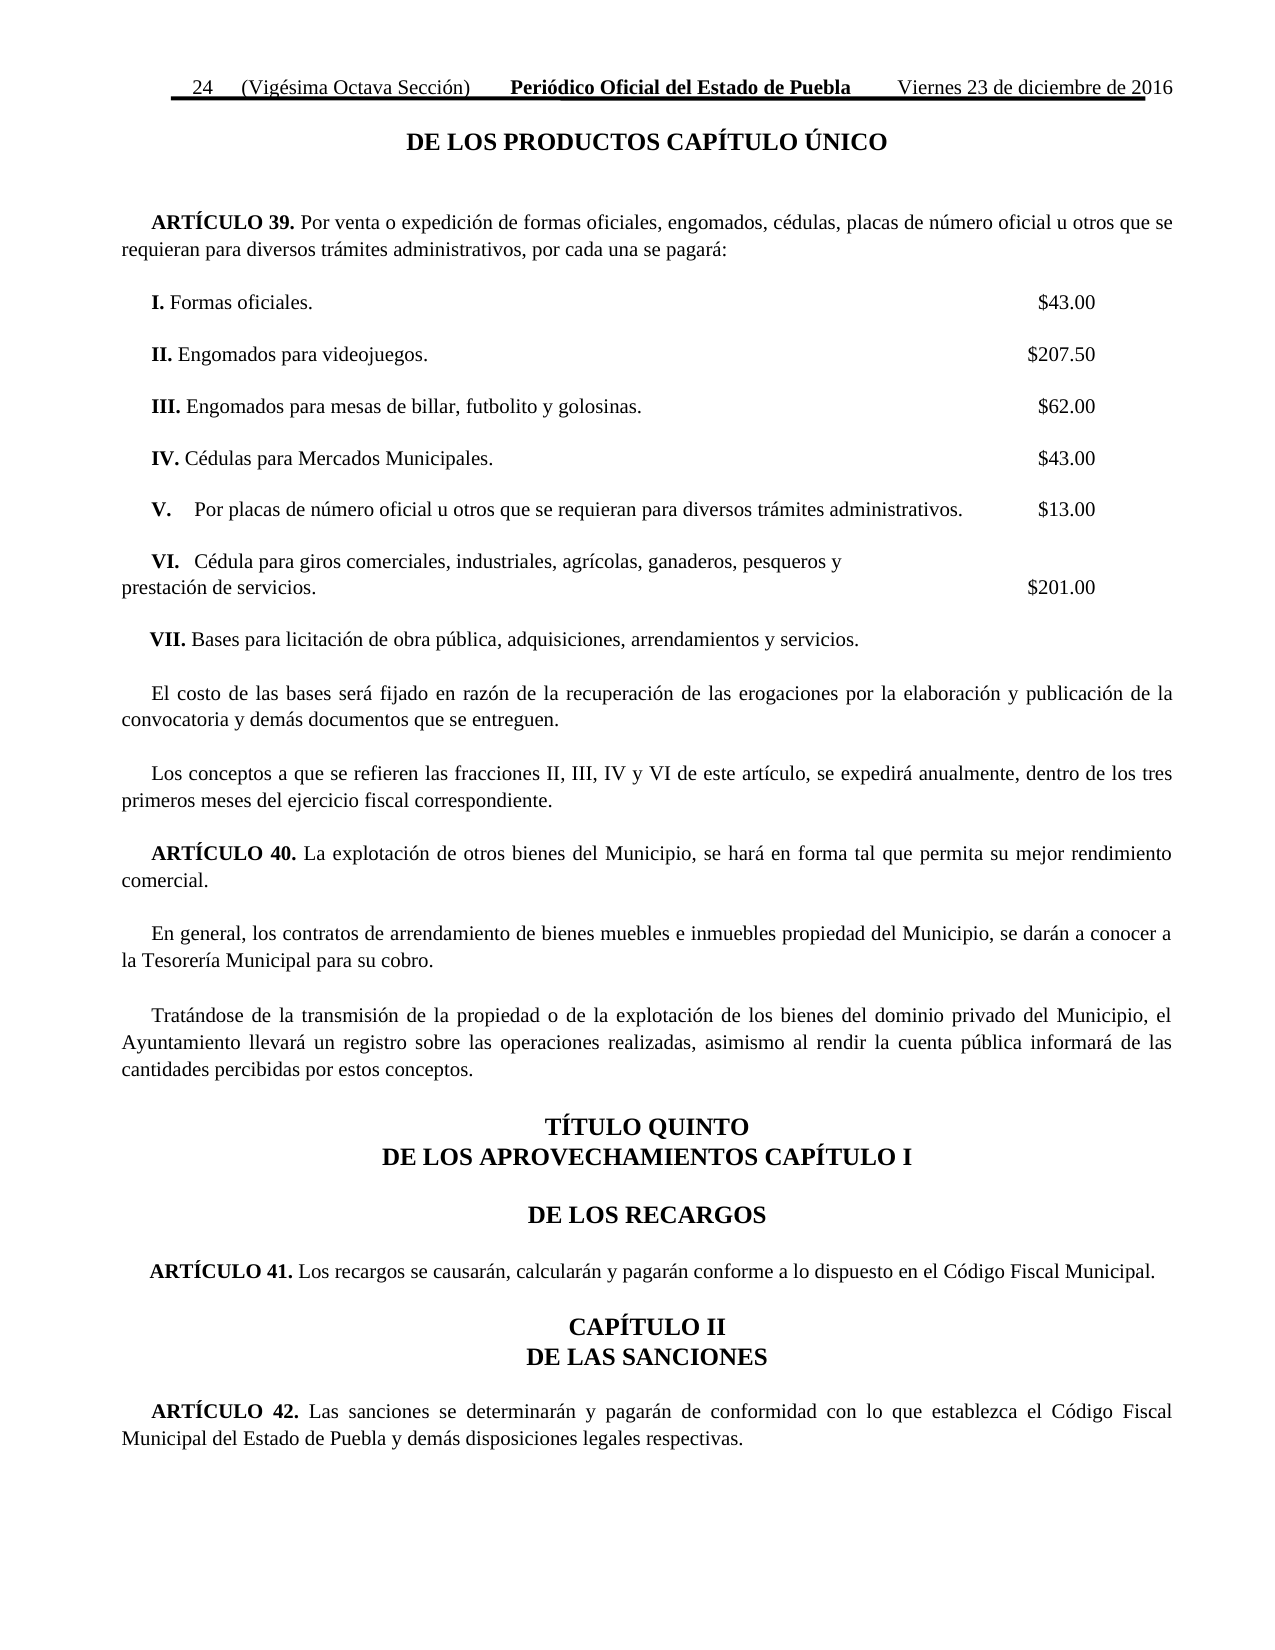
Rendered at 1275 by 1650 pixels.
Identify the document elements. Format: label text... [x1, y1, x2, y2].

text ARTÍCULO 41. Los recargos se causarán, calcularán y pagarán conforme a lo dispuesto en el Código Fiscal Municipal. [149, 1258, 1174, 1283]
table_cell II. Engomados para videojuegos. [121, 342, 1027, 394]
text ARTÍCULO 40. La explotación de otros bienes del Municipio, se hará en forma tal que permita su mejor rendimiento comercial. [121, 841, 1174, 892]
subtitle DE LOS PRODUCTOS CAPÍTULO ÚNICO [131, 127, 1163, 156]
table_cell $201.00 [1028, 575, 1095, 601]
text Los conceptos a que se refieren las fracciones II, III, IV y VI de este artículo, se expedirá anualmente, dentro de los tres primeros meses del ejercicio fiscal correspondiente. [121, 761, 1174, 812]
text El costo de las bases será fijado en razón de la recuperación de las erogaciones por la elaboración y publicación de la convocatoria y demás documentos que se entreguen. [121, 680, 1174, 731]
table_cell prestación de servicios. [121, 575, 1027, 601]
text DE LOS APROVECHAMIENTOS CAPÍTULO I [131, 1142, 1163, 1171]
text ARTÍCULO 39. Por venta o expedición de formas oficiales, engomados, cédulas, placas de número oficial u otros que se requieran para diversos trámites administrativos, por cada una se pagará: [121, 210, 1174, 261]
table_header I. Formas oficiales. [121, 290, 1027, 342]
text CAPÍTULO II [131, 1312, 1163, 1341]
table_header $43.00 [1028, 290, 1095, 342]
table_cell $43.00 [1028, 446, 1095, 497]
table_cell $207.50 [1028, 342, 1095, 394]
text TÍTULO QUINTO [131, 1112, 1163, 1140]
table_cell $62.00 [1028, 394, 1095, 446]
table_cell Por placas de número oficial u otros que se requieran para diversos trámites administrativos. Cédula para giros comerciales, industriales, agrícolas, ganaderos, pesqueros y [121, 498, 1027, 575]
text VII. Bases para licitación de obra pública, adquisiciones, arrendamientos y servicios. [149, 627, 1174, 651]
subtitle DE LAS SANCIONES [131, 1342, 1163, 1371]
text DE LOS RECARGOS [131, 1200, 1163, 1229]
table_cell IV. Cédulas para Mercados Municipales. [121, 446, 1027, 497]
text Tratándose de la transmisión de la propiedad o de la explotación de los bienes del dominio privado del Municipio, el Ayuntamiento llevará un registro sobre las operaciones realizadas, asimismo al rendir la cuenta pública informará de las cantidades percibidas por estos conceptos. [121, 1003, 1174, 1081]
text ARTÍCULO 42. Las sanciones se determinarán y pagarán de conformidad con lo que establezca el Código Fiscal Municipal del Estado de Puebla y demás disposiciones legales respectivas. [121, 1399, 1174, 1450]
table_cell $13.00 [1028, 498, 1095, 575]
text En general, los contratos de arrendamiento de bienes muebles e inmuebles propiedad del Municipio, se darán a conocer a la Tesorería Municipal para su cobro. [121, 921, 1174, 972]
table_cell III. Engomados para mesas de billar, futbolito y golosinas. [121, 394, 1027, 446]
